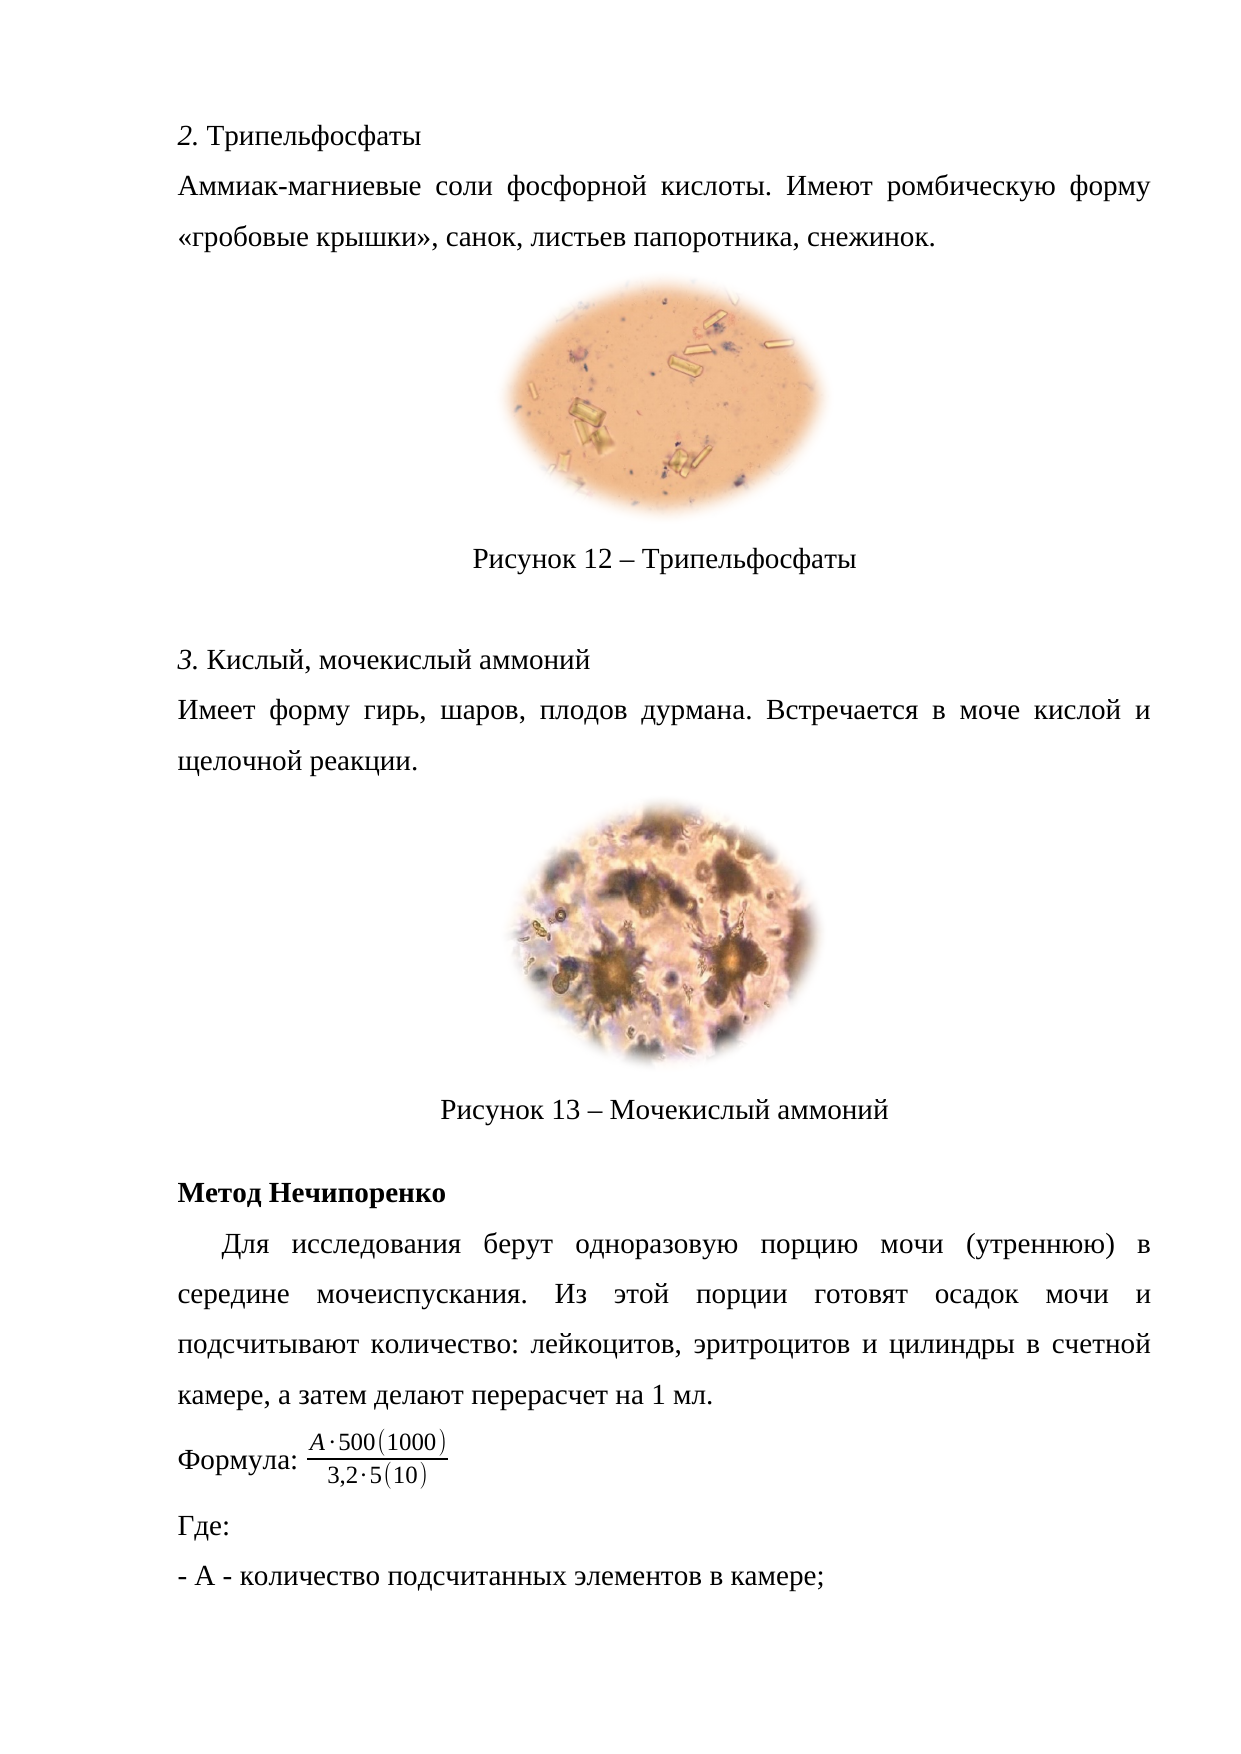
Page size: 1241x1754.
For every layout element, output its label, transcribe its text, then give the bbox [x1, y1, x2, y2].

text Метод Нечипоренко [177, 1176, 1152, 1209]
picture [529, 823, 799, 1045]
text Рисунок 13 – Мочекислый аммоний [177, 1092, 1152, 1125]
text Имеет форму гирь, шаров, плодов дурмана. Встречается в моче кислой и щелочной реакции. [177, 692, 1152, 776]
text - А - количество подсчитанных элементов в камере; [177, 1558, 1152, 1591]
text 2. Трипельфосфаты [177, 118, 1152, 152]
text 3. Кислый, мочекислый аммоний [177, 642, 1152, 676]
text Формула: [177, 1427, 1152, 1491]
text Где: [177, 1508, 1152, 1541]
text Рисунок 12 – Трипельфосфаты [177, 541, 1152, 575]
text Для исследования берут одноразовую порцию мочи (утреннюю) в середине мочеиспускания. Из этой порции готовят осадок мочи и подсчитывают количество: лейкоцитов, эритроцитов и цилиндры в счетной камере, а затем делают перерасчет на 1 мл. [177, 1226, 1152, 1410]
text Аммиак-магниевые соли фосфорной кислоты. Имеют ромбическую форму «гробовые крышки», санок, листьев папоротника, снежинок. [177, 168, 1152, 252]
picture [524, 299, 806, 497]
